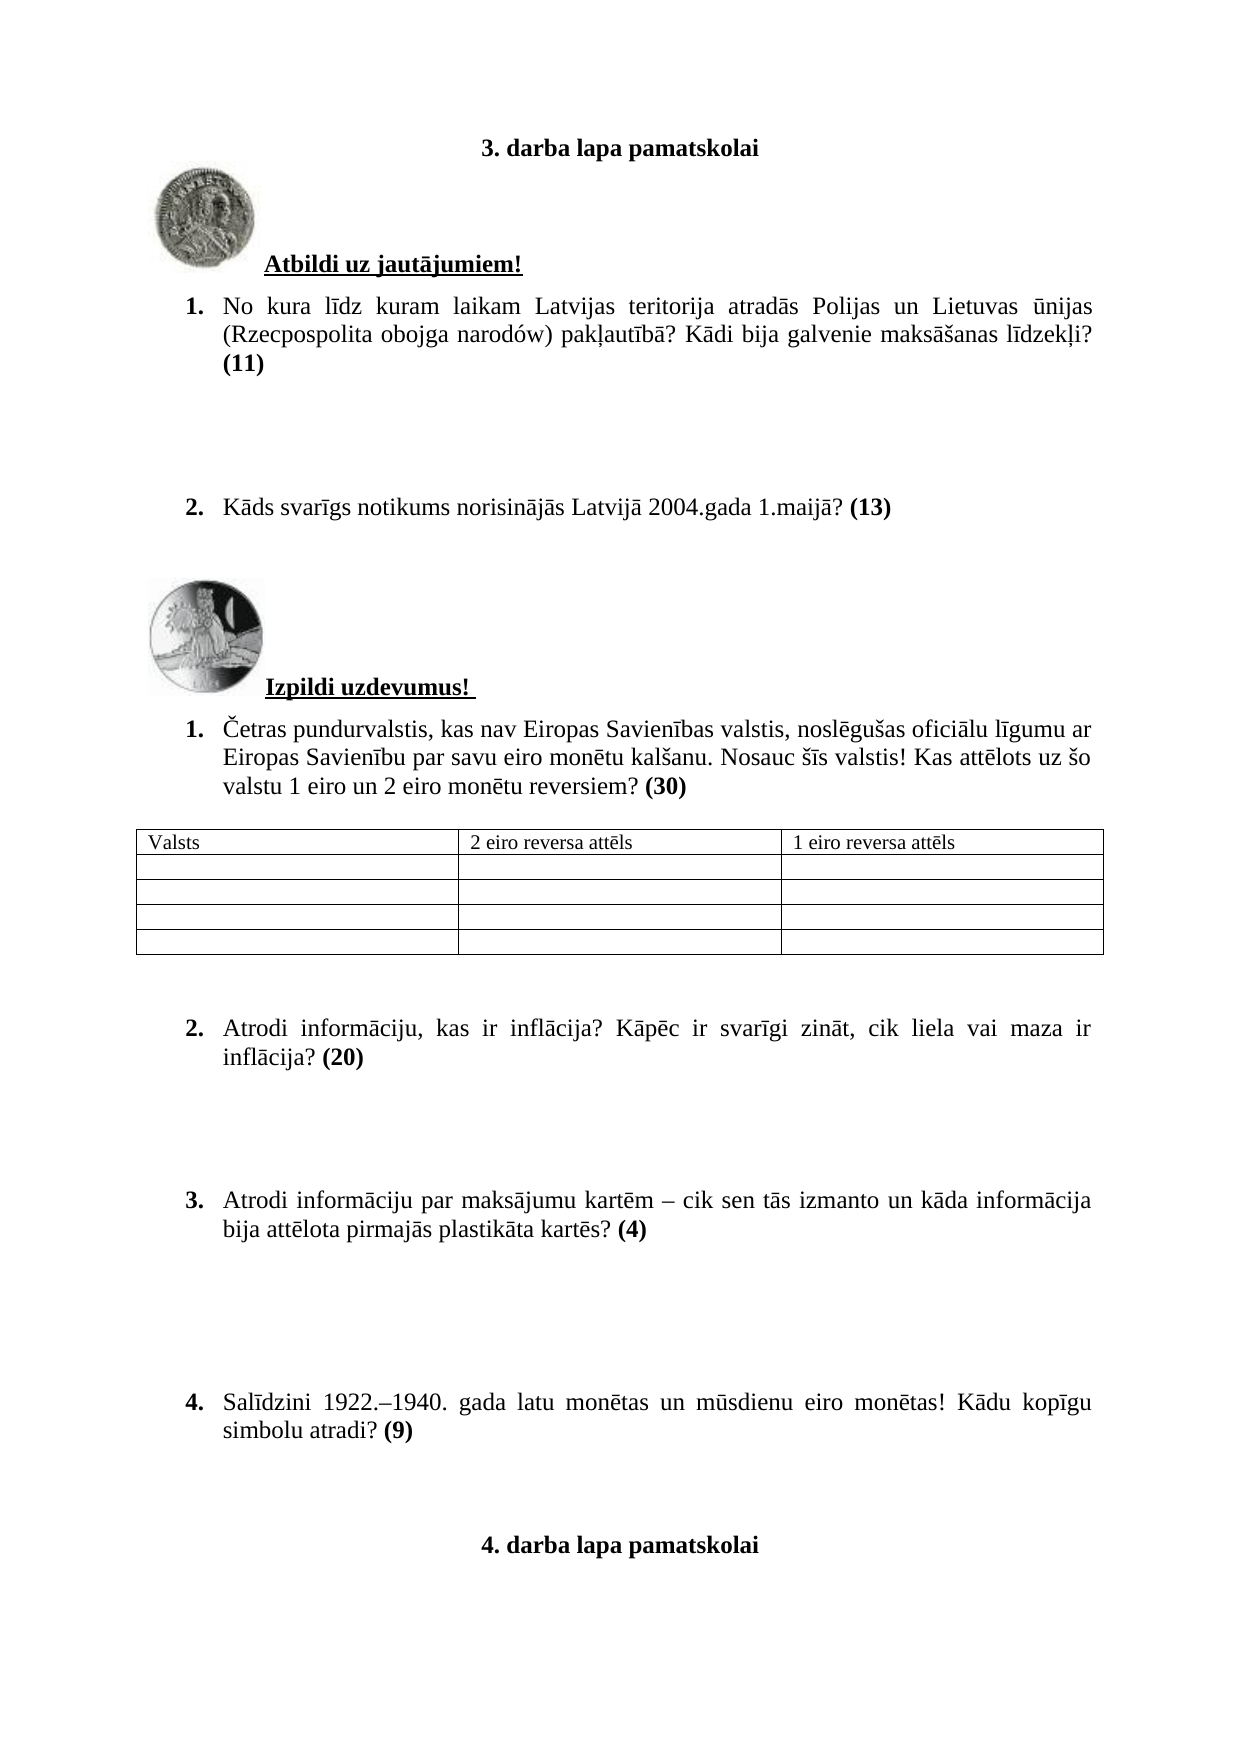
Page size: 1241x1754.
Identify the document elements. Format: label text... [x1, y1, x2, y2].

list No kura līdz kuram laikam Latvijas teritorija atradās Polijas un Lietuvas ūnijas (Rzecpospolita obojga narodów) pakļautībā? Kādi bija galvenie maksāšanas līdzekļi? (11) [185, 291, 1092, 377]
table_cell [782, 880, 1103, 904]
picture [147, 578, 266, 696]
list Kāds svarīgs notikums norisinājās Latvijā 2004.gada 1.maijā? (13) [185, 492, 1092, 521]
table_cell [459, 880, 781, 904]
table_cell [137, 930, 458, 954]
table_cell [459, 905, 781, 929]
table_cell [782, 855, 1103, 879]
text 4. darba lapa pamatskolai [148, 1530, 1092, 1559]
list Salīdzini 1922.–1940. gada latu monētas un mūsdienu eiro monētas! Kādu kopīgu simbolu atradi? (9) [185, 1387, 1092, 1444]
table_cell [782, 930, 1103, 954]
picture [147, 161, 264, 273]
text Atbildi uz jautājumiem! [148, 162, 1092, 278]
table_header 2 eiro reversa attēls [459, 830, 781, 854]
table_cell [137, 905, 458, 929]
table_cell [782, 905, 1103, 929]
table_cell [137, 880, 458, 904]
table_header Valsts [137, 830, 458, 854]
table_cell [459, 855, 781, 879]
table_cell [137, 855, 458, 879]
text Izpildi uzdevumus! [148, 578, 1092, 701]
list Atrodi informāciju par maksājumu kartēm – cik sen tās izmanto un kāda informācija bija attēlota pirmajās plastikāta kartēs? (4) [185, 1185, 1092, 1243]
list Četras pundurvalstis, kas nav Eiropas Savienības valstis, noslēgušas oficiālu līgumu ar Eiropas Savienību par savu eiro monētu kalšanu. Nosauc šīs valstis! Kas attēlots uz šo valstu 1 eiro un 2 eiro monētu reversiem? (30) [185, 714, 1092, 800]
table_header 1 eiro reversa attēls [782, 830, 1103, 854]
table_cell [459, 930, 781, 954]
list Atrodi informāciju, kas ir inflācija? Kāpēc ir svarīgi zināt, cik liela vai maza ir inflācija? (20) [185, 1013, 1092, 1070]
text 3. darba lapa pamatskolai [148, 133, 1092, 162]
